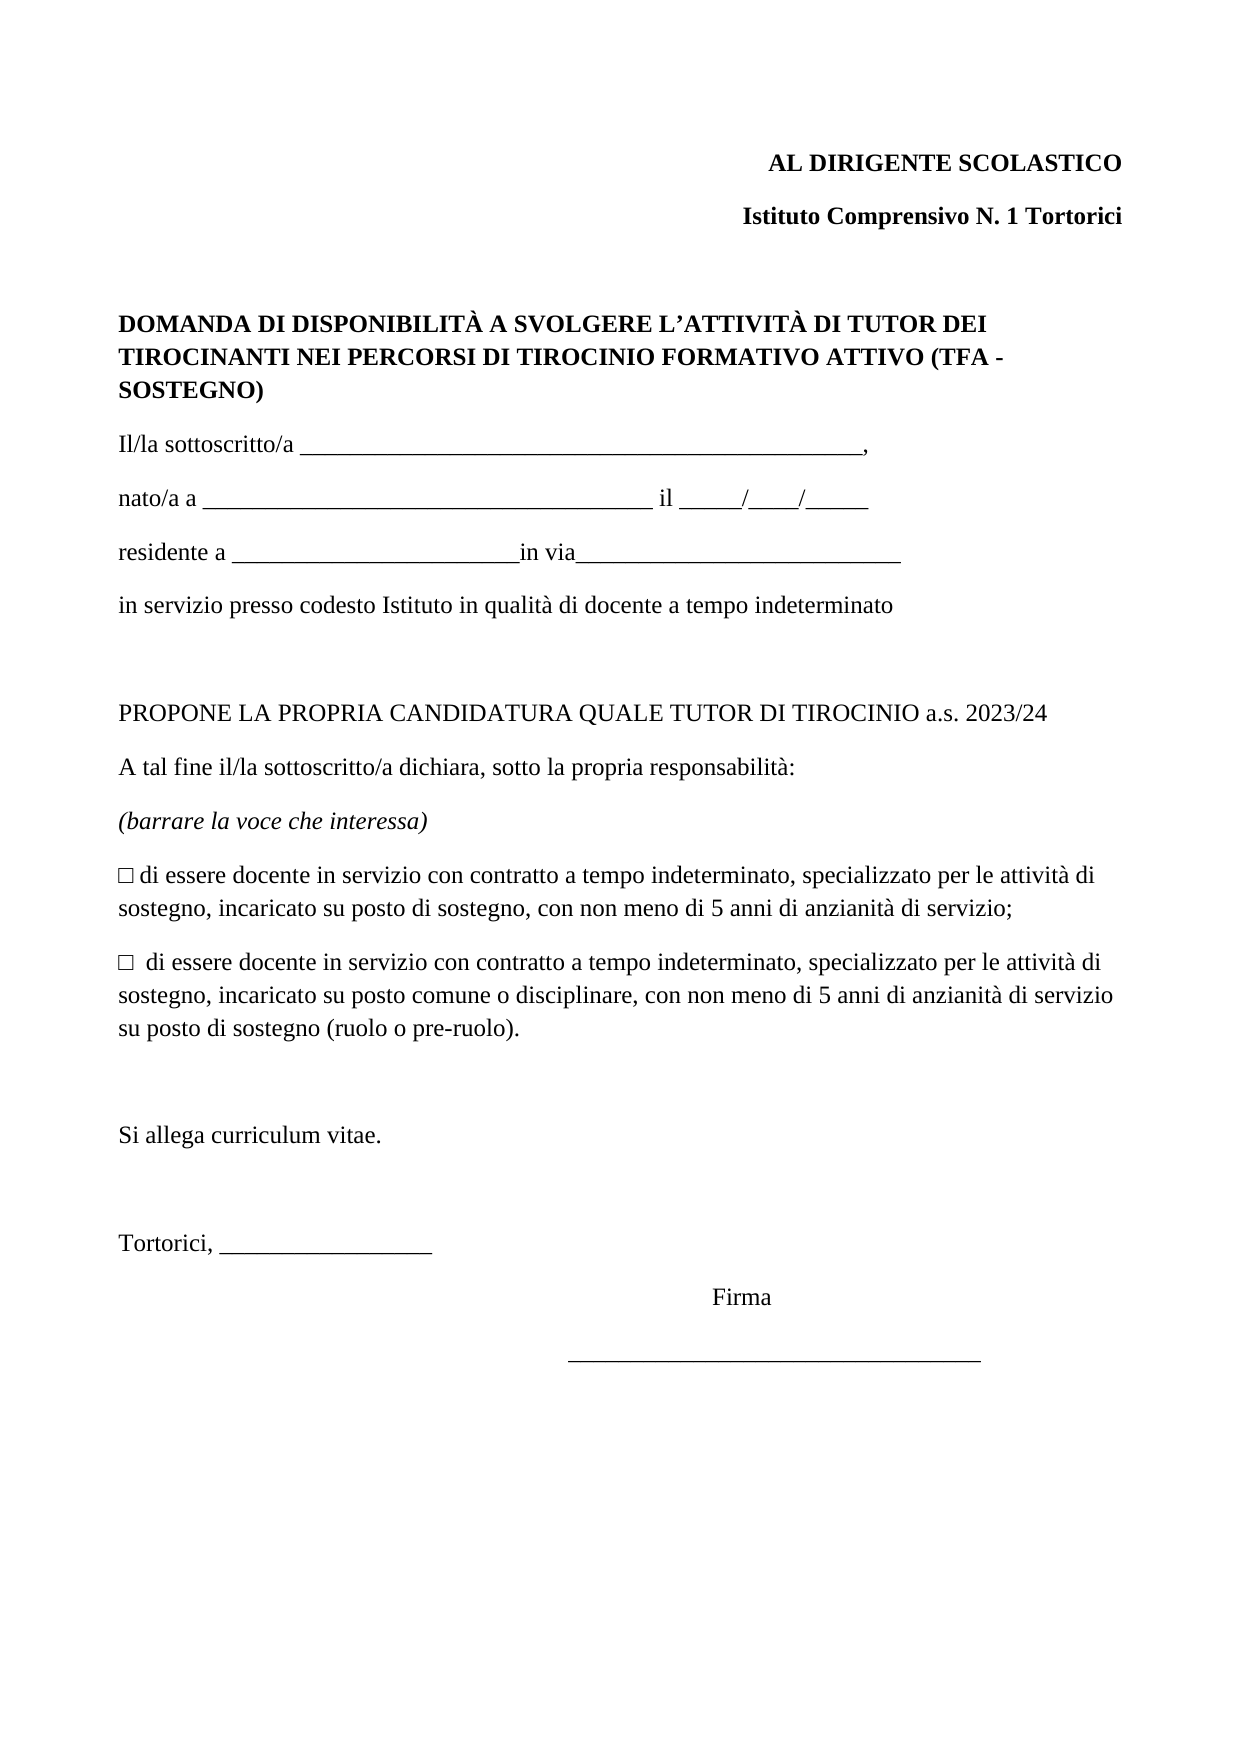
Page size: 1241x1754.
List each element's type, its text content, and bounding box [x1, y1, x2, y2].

text Il/la sottoscritto/a _____________________________________________, [118, 429, 1122, 458]
text AL DIRIGENTE SCOLASTICO [118, 148, 1122, 176]
text residente a _______________________in via__________________________ [118, 537, 1122, 566]
text _________________________________ [118, 1336, 1122, 1365]
text Tortorici, _________________ [118, 1228, 1122, 1257]
text Firma [118, 1282, 1122, 1311]
text Istituto Comprensivo N. 1 Tortorici [118, 201, 1122, 230]
text PROPONE LA PROPRIA CANDIDATURA QUALE TUTOR DI TIROCINIO a.s. 2023/24 [118, 698, 1122, 727]
text □ di essere docente in servizio con contratto a tempo indeterminato, specializzato per le attività di sostegno, incaricato su posto di sostegno, con non meno di 5 anni di anzianità di servizio; [118, 860, 1122, 922]
text □ di essere docente in servizio con contratto a tempo indeterminato, specializzato per le attività di sostegno, incaricato su posto comune o disciplinare, con non meno di 5 anni di anzianità di servizio su posto di sostegno (ruolo o pre-ruolo). [118, 947, 1122, 1042]
text Si allega curriculum vitae. [118, 1121, 1122, 1149]
text A tal fine il/la sottoscritto/a dichiara, sotto la propria responsabilità: [118, 752, 1122, 781]
text DOMANDA DI DISPONIBILITÀ A SVOLGERE L’ATTIVITÀ DI TUTOR DEI TIROCINANTI NEI PERCORSI DI TIROCINIO FORMATIVO ATTIVO (TFA - SOSTEGNO) [118, 309, 1122, 404]
text nato/a a ____________________________________ il _____/____/_____ [118, 483, 1122, 512]
text in servizio presso codesto Istituto in qualità di docente a tempo indeterminato [118, 591, 1122, 619]
text (barrare la voce che interessa) [118, 806, 1122, 835]
